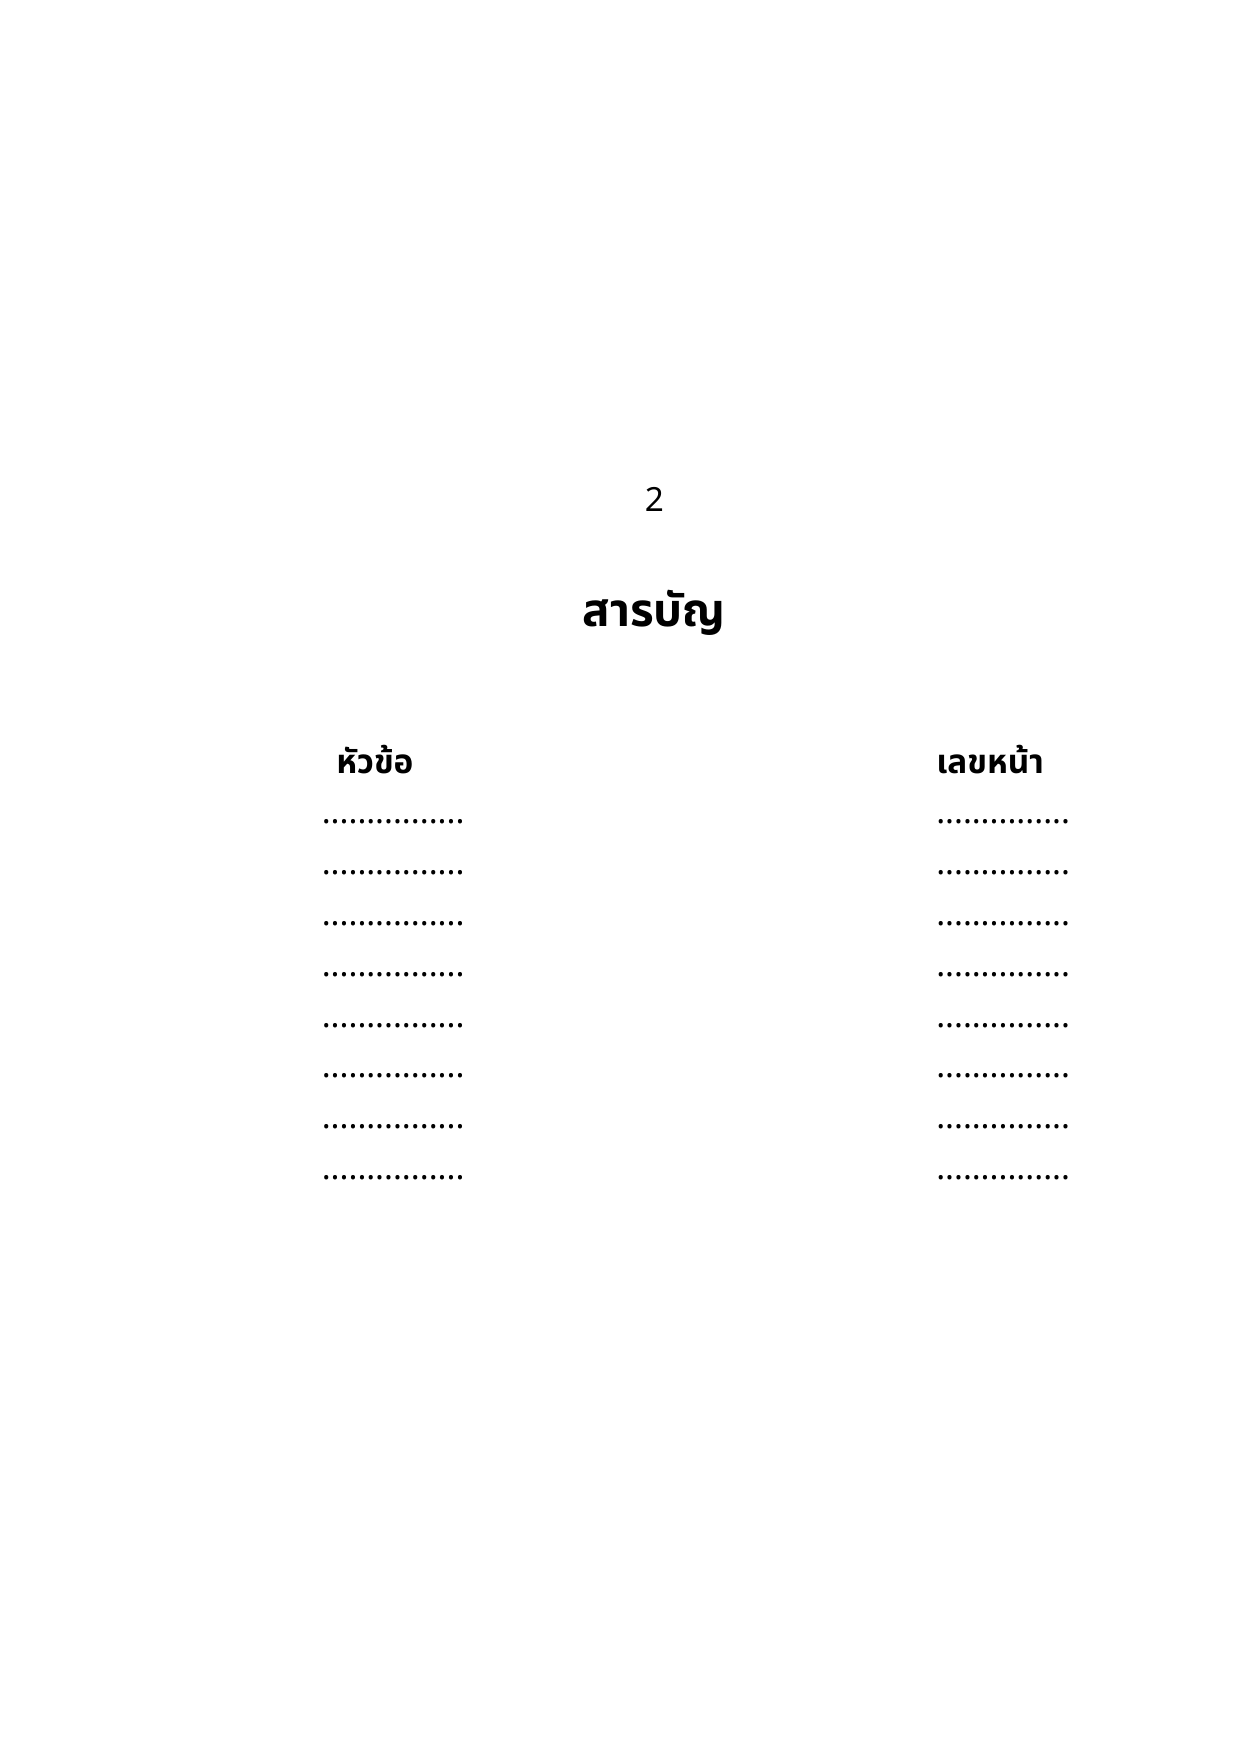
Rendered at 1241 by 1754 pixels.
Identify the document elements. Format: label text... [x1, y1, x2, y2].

text ................ ............... [186, 941, 1122, 986]
text ................ ............... [186, 839, 1122, 884]
text 2 [186, 476, 1122, 521]
text ................ ............... [186, 991, 1122, 1037]
text ................ ............... [186, 1144, 1122, 1189]
text ................ ............... [186, 1042, 1122, 1088]
text หัวข้อ เลขหน้า [186, 738, 1122, 788]
text ................ ............... [186, 890, 1122, 935]
text ................ ............... [186, 1093, 1122, 1138]
text ................ ............... [186, 788, 1122, 833]
text สารบัญ [186, 577, 1122, 647]
